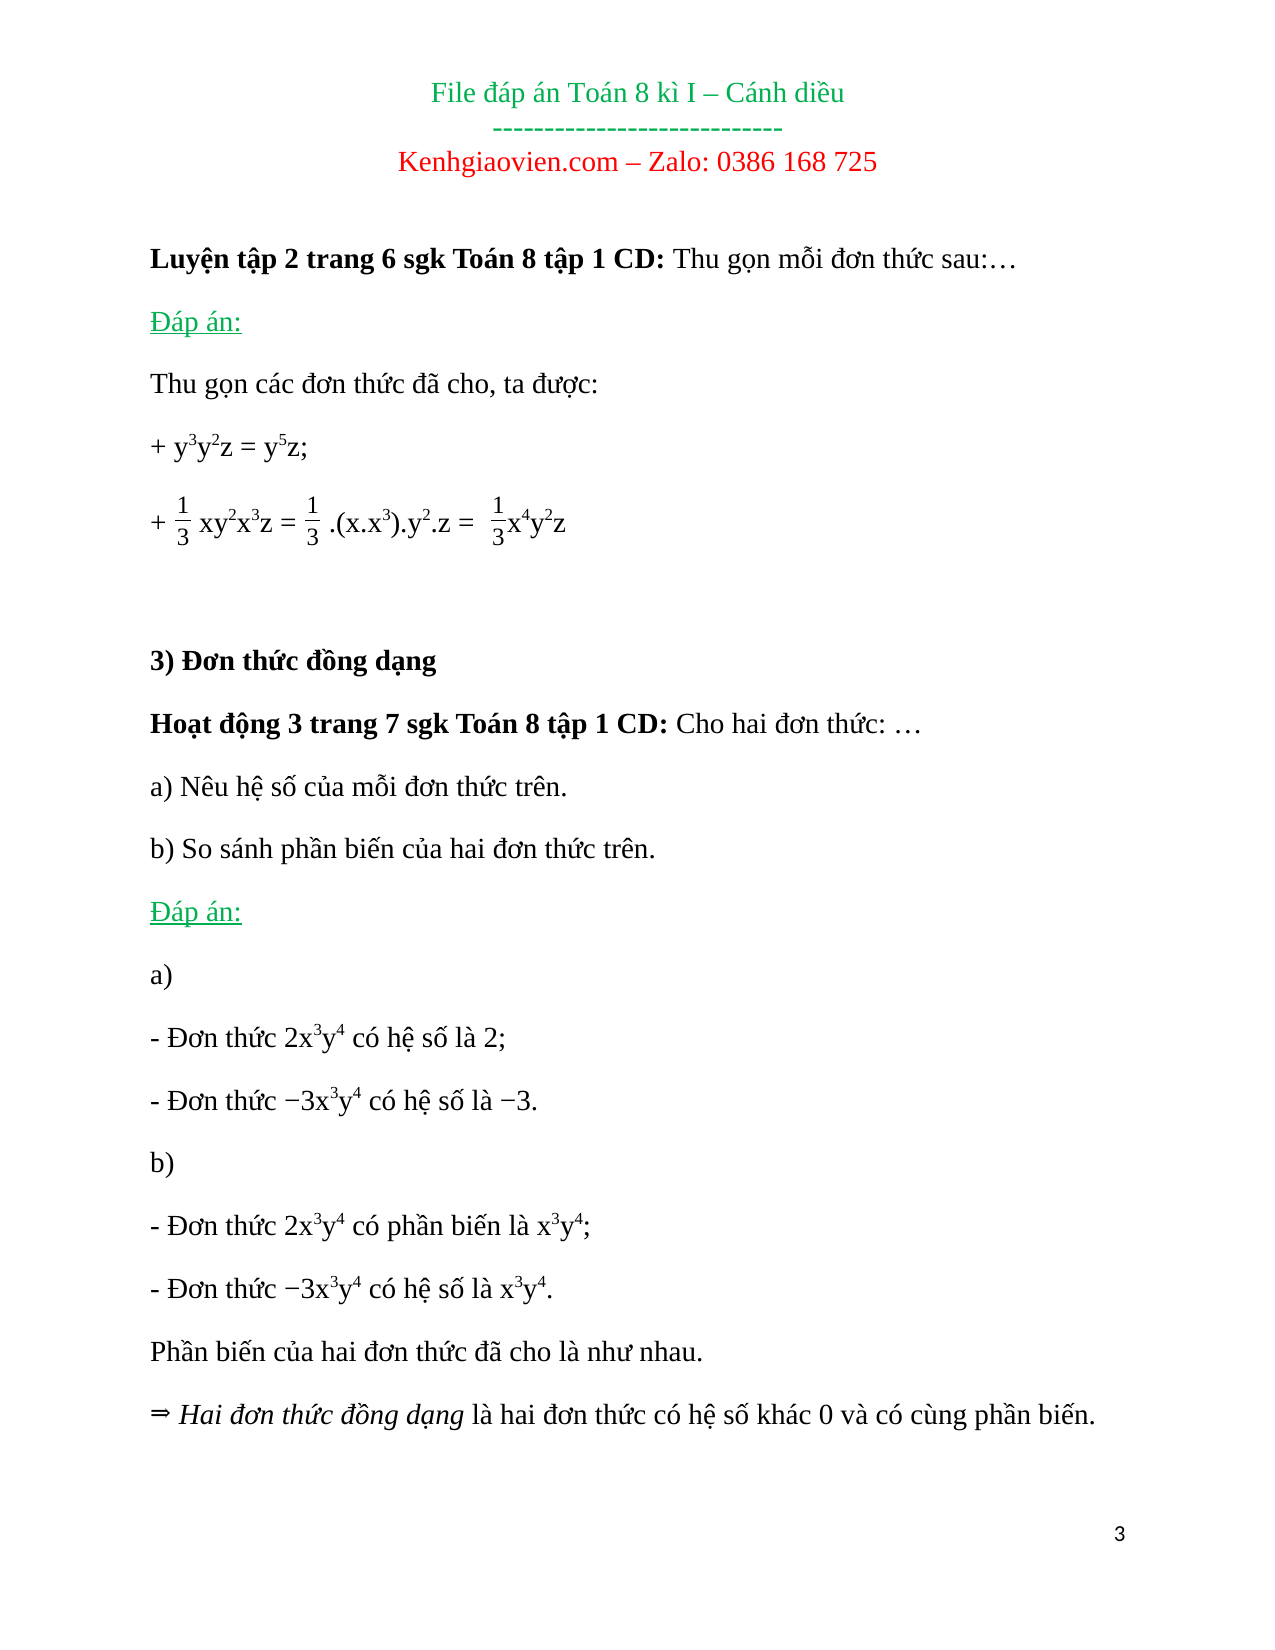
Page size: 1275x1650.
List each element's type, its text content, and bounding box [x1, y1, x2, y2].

text Luyện tập 2 trang 6 sgk Toán 8 tập 1 CD: Thu gọn mỗi đơn thức sau:… [150, 241, 1125, 274]
text 3) Đơn thức đồng dạng [150, 643, 1125, 677]
text Thu gọn các đơn thức đã cho, ta được: [150, 366, 1125, 400]
text + xy2x3z = .(x.x3).y2.z = x4y2z [150, 492, 1125, 551]
text a) [150, 957, 1125, 991]
text Phần biến của hai đơn thức đã cho là như nhau. [150, 1334, 1125, 1368]
text + y3y2z = y5z; [150, 429, 1125, 463]
text - Đơn thức 2x3y4 có phần biến là x3y4; [150, 1208, 1125, 1242]
text b) [150, 1146, 1125, 1179]
text - Đơn thức 2x3y4 có hệ số là 2; [150, 1020, 1125, 1053]
text a) Nêu hệ số của mỗi đơn thức trên. [150, 769, 1125, 802]
text Hoạt động 3 trang 7 sgk Toán 8 tập 1 CD: Cho hai đơn thức: … [150, 706, 1125, 739]
text Hai đơn thức đồng dạng là hai đơn thức có hệ số khác 0 và có cùng phần biến. [150, 1397, 1125, 1430]
text Đáp án: [150, 894, 1125, 928]
text - Đơn thức −3x3y4 có hệ số là −3. [150, 1083, 1125, 1116]
text Đáp án: [150, 304, 1125, 337]
text b) So sánh phần biến của hai đơn thức trên. [150, 832, 1125, 865]
text - Đơn thức −3x3y4 có hệ số là x3y4. [150, 1271, 1125, 1305]
